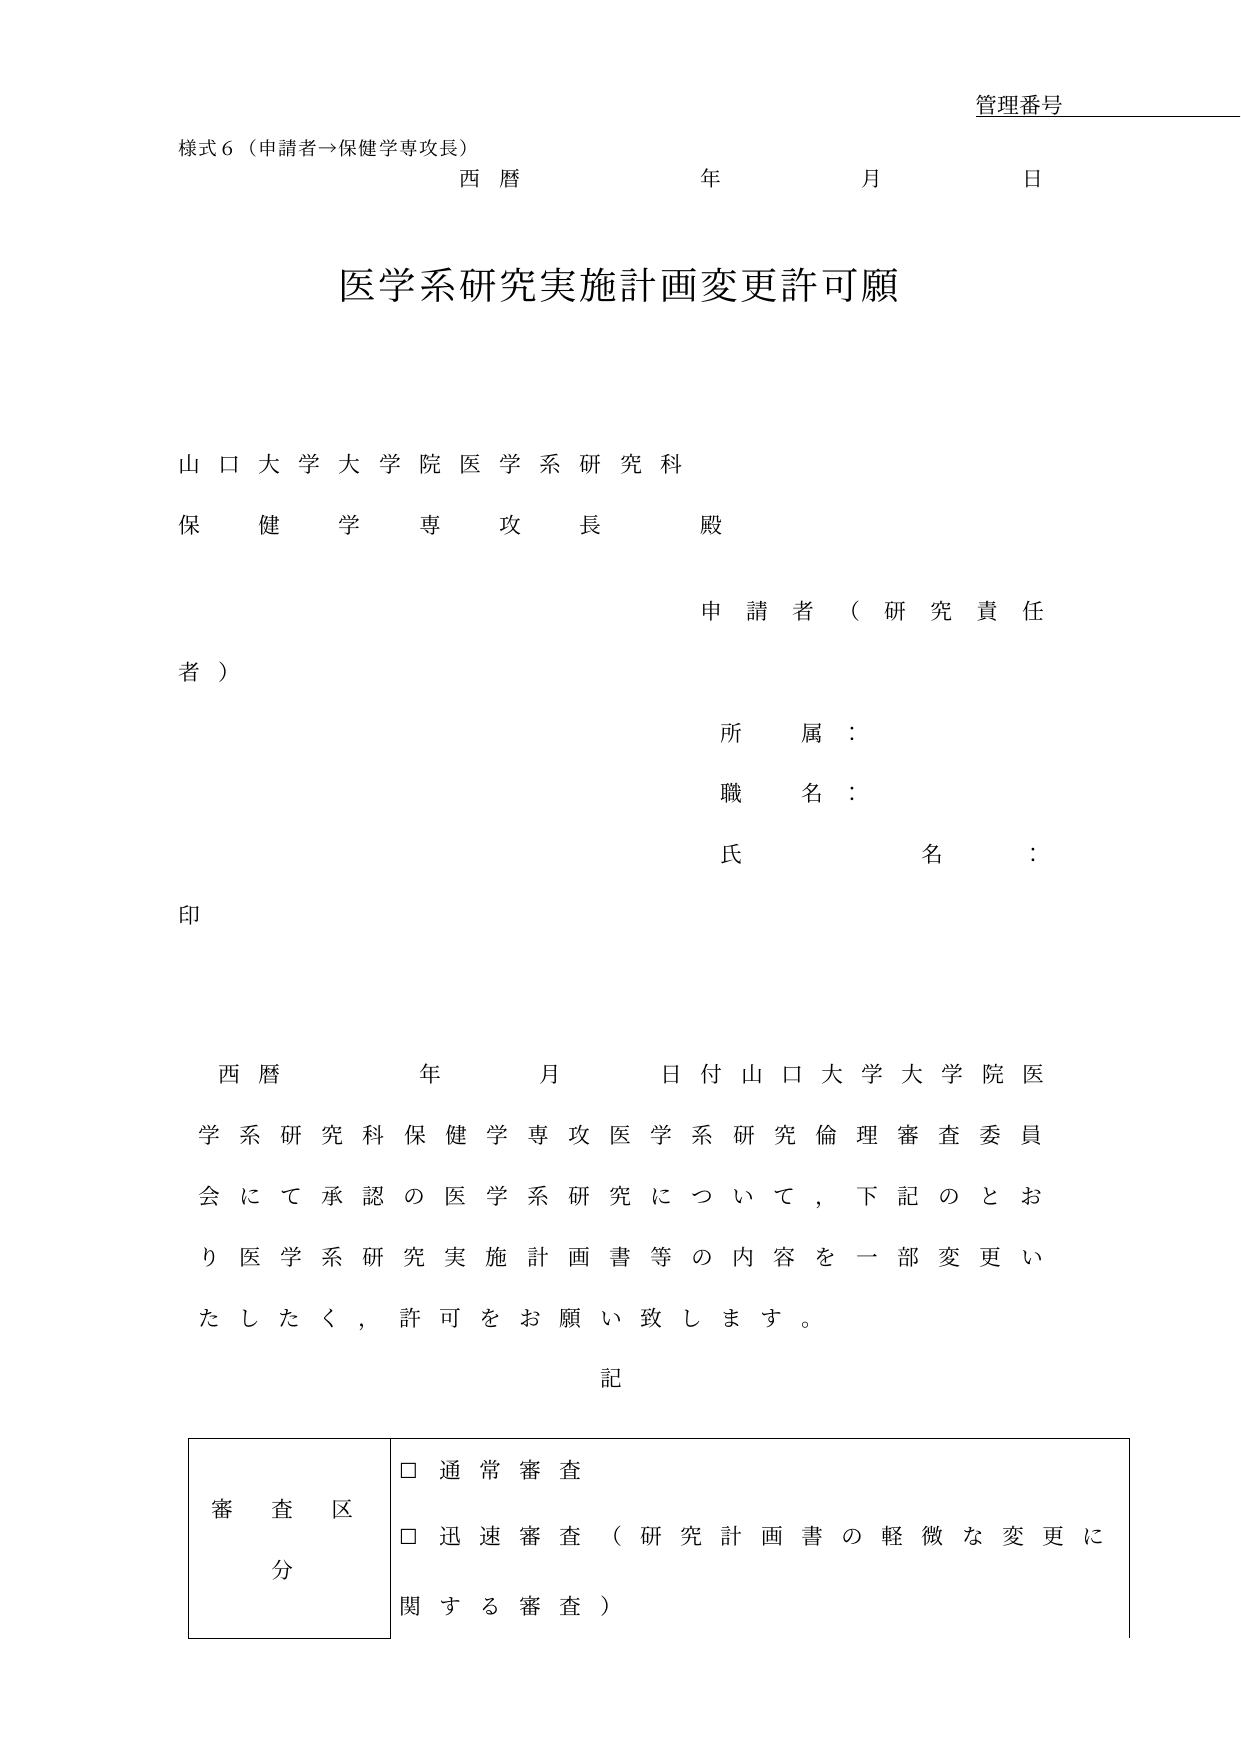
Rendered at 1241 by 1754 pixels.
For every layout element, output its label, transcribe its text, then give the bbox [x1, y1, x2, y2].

text 医学系研究実施計画変更許可願 [178, 253, 1062, 313]
text 西暦 年 月 日 [178, 163, 1062, 193]
text 氏 名： 印 [178, 823, 1062, 944]
text 申請者（研究責任者） [178, 579, 1062, 701]
text 職 名： [178, 762, 1062, 823]
table_header 審 査 区 分 [189, 1439, 390, 1638]
subtitle 記 [178, 1347, 1062, 1408]
text 保 健 学 専 攻 長 殿 [178, 493, 1062, 554]
text 山口大学大学院医学系研究科 [178, 433, 1062, 493]
text 西暦 年 月 日付山口大学大学院医学系研究科保健学専攻医学系研究倫理審査委員会にて承認の医学系研究について，下記のとおり医学系研究実施計画書等の内容を一部変更いたしたく，許可をお願い致します。 [198, 1043, 1062, 1347]
text 所 属： [178, 701, 1062, 762]
text 様式６（申請者→保健学専攻長） [178, 132, 1062, 163]
table_header 通常審査 迅速審査（研究計画書の軽微な変更に関する審査） [391, 1439, 1129, 1638]
